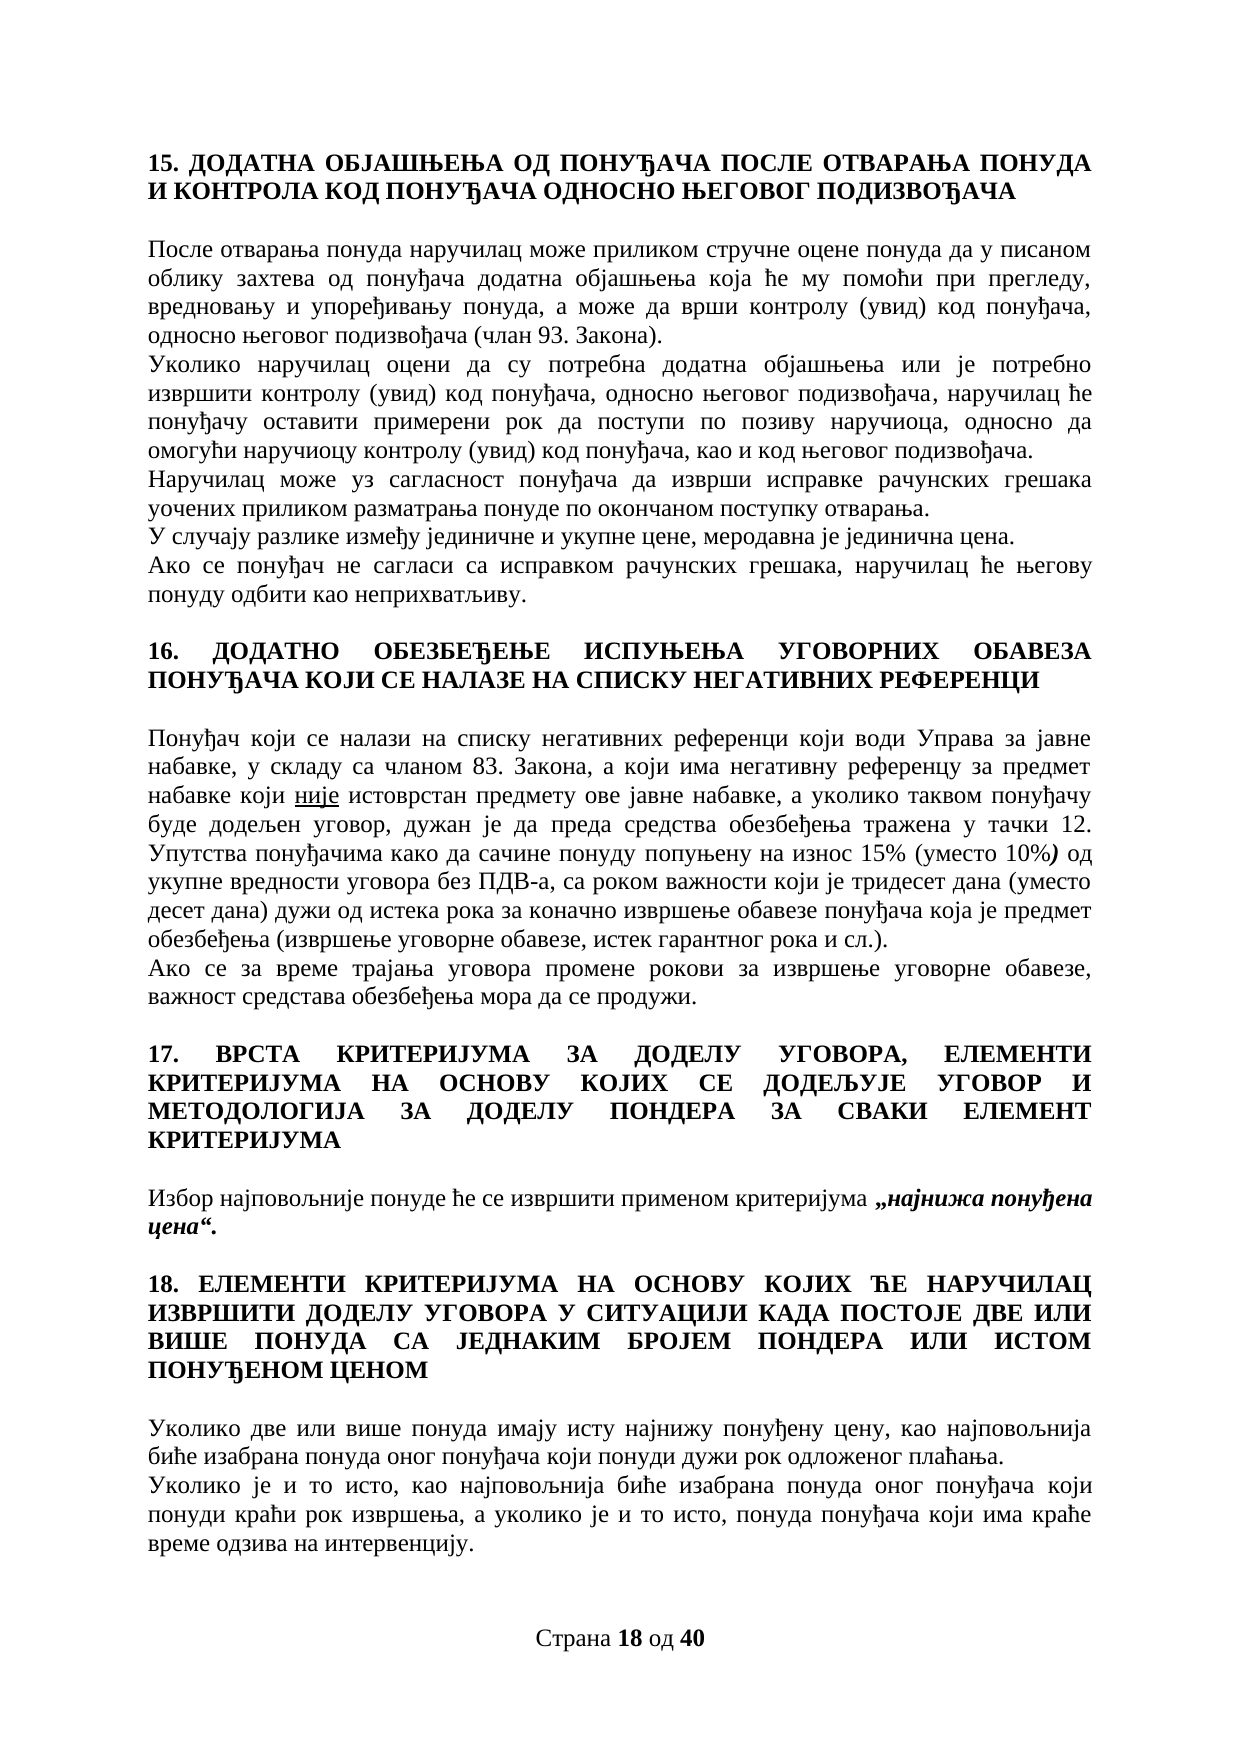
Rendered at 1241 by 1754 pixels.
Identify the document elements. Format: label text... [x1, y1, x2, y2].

text 18. ЕЛЕМЕНТИ КРИТЕРИЈУМА НА ОСНОВУ КОЈИХ ЋЕ НАРУЧИЛАЦ ИЗВРШИТИ ДОДЕЛУ УГОВОРА У СИТУАЦИЈИ КАДА ПОСТОЈЕ ДВЕ ИЛИ ВИШЕ ПОНУДА СА ЈЕДНАКИМ БРОЈЕМ ПОНДЕРА ИЛИ ИСТОМ ПОНУЂЕНОМ ЦЕНОМ [148, 1269, 1092, 1384]
text Наручилац може уз сагласност понуђача да изврши исправке рачунских грешака уочених приликом разматрања понуде по окончаном поступку отварања. [148, 464, 1092, 521]
text Избор најповољније понуде ће се извршити применом критеријума „најнижа понуђена цена“. [148, 1183, 1092, 1240]
text Уколико две или више понуда имају исту најнижу понуђену цену, као најповољнија биће изабрана понуда оног понуђача који понуди дужи рок одложеног плаћања. [148, 1413, 1092, 1470]
text У случају разлике између јединичне и укупне цене, меродавна је јединична цена. [148, 521, 1092, 550]
text Ако се понуђач не сагласи са исправком рачунских грешака, наручилац ће његову понуду одбити као неприхватљиву. [148, 550, 1092, 608]
text Уколико је и то исто, као најповољнија биће изабрана понуда оног понуђача који понуди краћи рок извршења, а уколико је и то исто, понуда понуђача који има краће време одзива на интервенцију. [148, 1470, 1092, 1556]
text После отварања понуда наручилац може приликом стручне оцене понуда да у писаном облику захтева од понуђача додатна објашњења која ће му помоћи при прегледу, вредновању и упоређивању понуда, а може да врши контролу (увид) код понуђача, односно његовог подизвођача (члан 93. Закона). [148, 234, 1092, 349]
text 16. ДОДАТНО ОБЕЗБЕЂЕЊЕ ИСПУЊЕЊА УГОВОРНИХ ОБАВЕЗА ПОНУЂАЧА КОЈИ СЕ НАЛАЗЕ НА СПИСКУ НЕГАТИВНИХ РЕФЕРЕНЦИ [148, 636, 1092, 694]
text 15. ДОДАТНА ОБЈАШЊЕЊА ОД ПОНУЂАЧА ПОСЛЕ ОТВАРАЊА ПОНУДА И КОНТРОЛА КОД ПОНУЂАЧА ОДНОСНО ЊЕГОВОГ ПОДИЗВОЂАЧА [148, 148, 1092, 205]
text 17. ВРСТА КРИТЕРИЈУМА ЗА ДОДЕЛУ УГОВОРА, ЕЛЕМЕНТИ КРИТЕРИЈУМА НА ОСНОВУ КОЈИХ СЕ ДОДЕЉУЈЕ УГОВОР И МЕТОДОЛОГИЈА ЗА ДОДЕЛУ ПОНДЕРА ЗА СВАКИ ЕЛЕМЕНТ КРИТЕРИЈУМА [148, 1039, 1092, 1154]
text Ако се за време трајања уговора промене рокови за извршење уговорне обавезе, важност средстава обезбеђења мора да се продужи. [148, 953, 1092, 1010]
text Понуђач који се налази на списку негативних референци који води Управа за јавне набавке, у складу са чланом 83. Закона, а који има негативну референцу за предмет набавке који није истоврстан предмету ове јавне набавке, а уколико таквом понуђачу буде додељен уговор, дужан је да преда средства обезбеђења тражена у тачки 12. Упутства понуђачима како да сачине понуду попуњену на износ 15% (уместо 10%) од укупне вредности уговора без ПДВ-а, са роком важности који је тридесет дана (уместо десет дана) дужи од истека рока за коначно извршење обавезе понуђача која је предмет обезбеђења (извршење уговорне обавезе, истек гарантног рока и сл.). [148, 723, 1092, 953]
text Уколико наручилац оцени да су потребна додатна објашњења или је потребно извршити контролу (увид) код понуђача, односно његовог подизвођача, наручилац ће понуђачу оставити примерени рок да поступи по позиву наручиоца, односно да омогући наручиоцу контролу (увид) код понуђача, као и код његовог подизвођача. [148, 349, 1092, 464]
